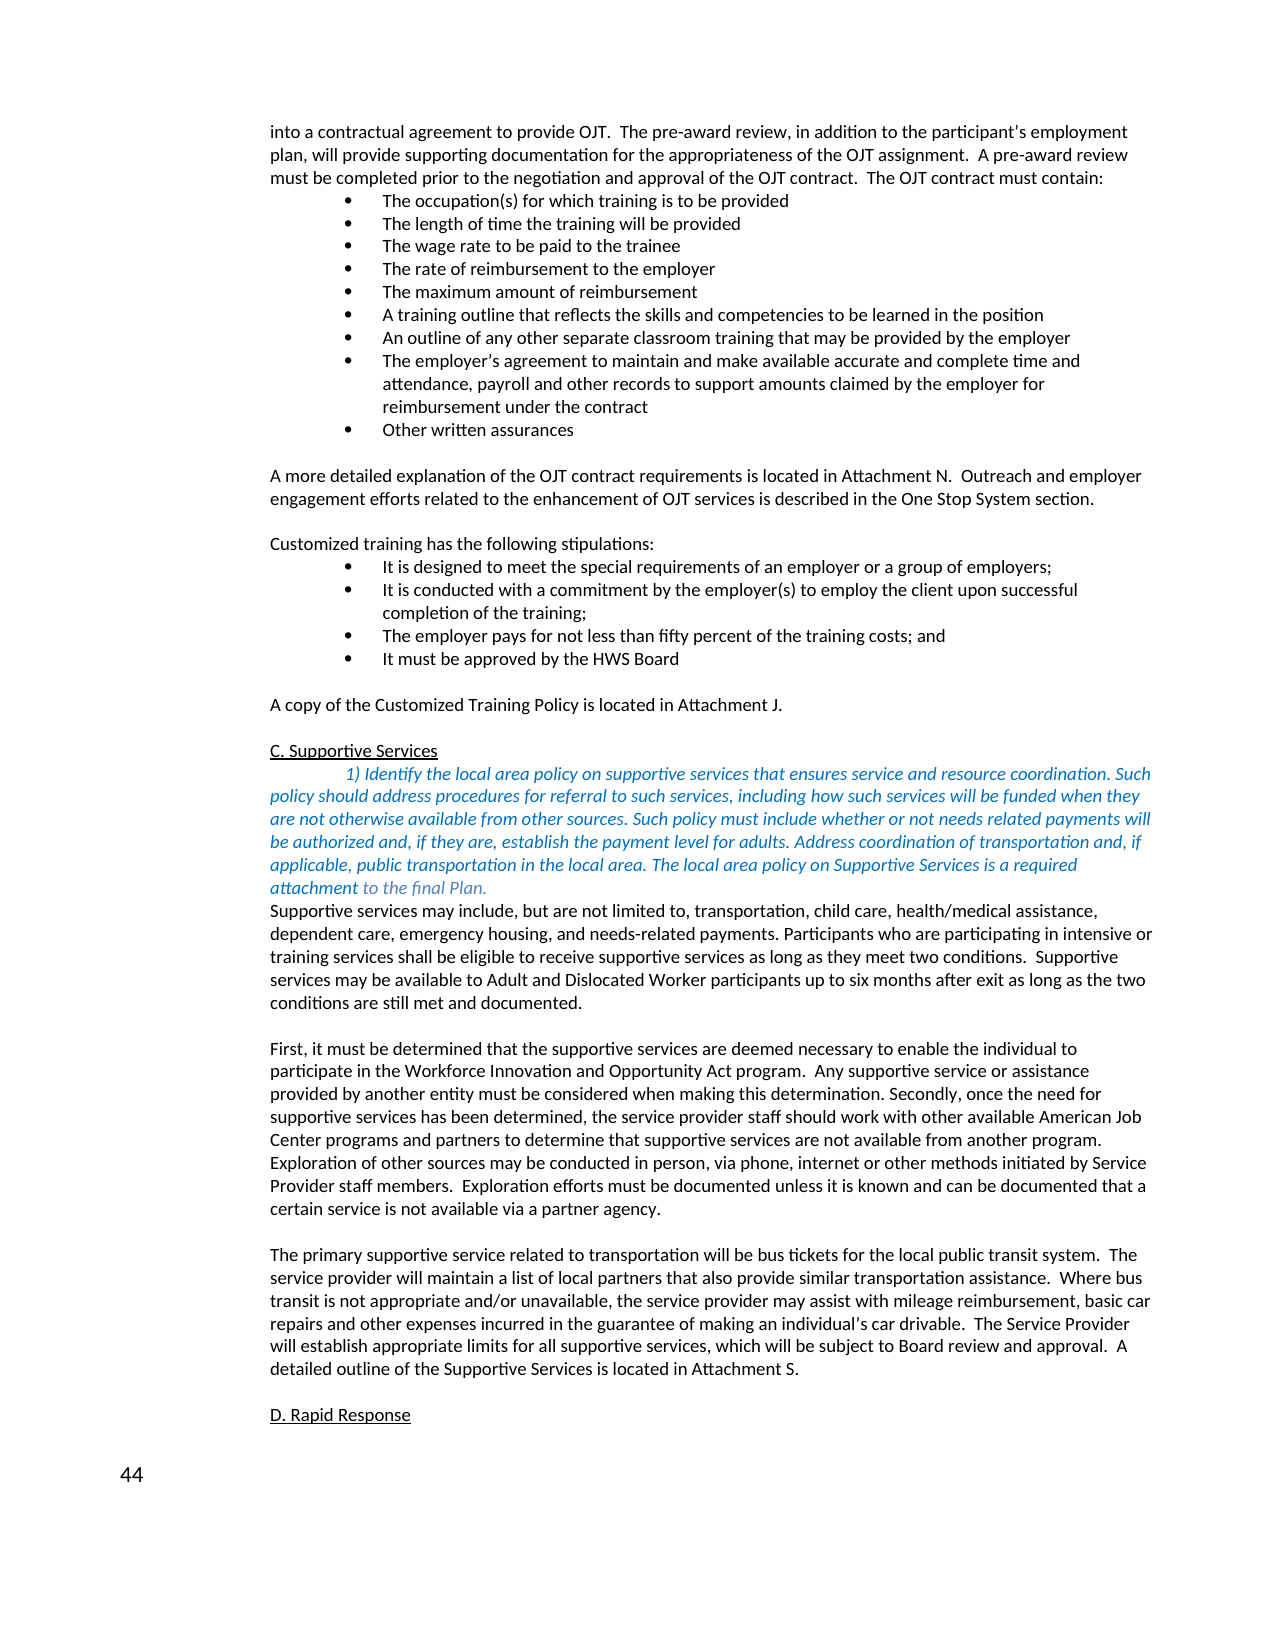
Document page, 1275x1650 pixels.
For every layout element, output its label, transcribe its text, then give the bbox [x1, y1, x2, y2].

list Other written assurances [345, 418, 1155, 441]
list The wage rate to be paid to the trainee [345, 234, 1155, 257]
list It is designed to meet the special requirements of an employer or a group of employers; [345, 555, 1155, 578]
text 1) Identify the local area policy on supportive services that ensures service and resource coordination. Such policy should address procedures for referral to such services, including how such services will be funded when they are not otherwise available from other sources. Such policy must include whether or not needs related payments will be authorized and, if they are, establish the payment level for adults. Address coordination of transportation and, if applicable, public transportation in the local area. The local area policy on Supportive Services is a required attachment to the final Plan. [270, 762, 1155, 899]
list The maximum amount of reimbursement [345, 280, 1155, 303]
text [270, 120, 1155, 189]
list An outline of any other separate classroom training that may be provided by the employer [345, 326, 1155, 349]
text Supportive services may include, but are not limited to, transportation, child care, health/medical assistance, dependent care, emergency housing, and needs-related payments. Participants who are participating in intensive or training services shall be eligible to receive supportive services as long as they meet two conditions. Supportive services may be available to Adult and Dislocated Worker participants up to six months after exit as long as the two conditions are still met and documented. [270, 899, 1155, 1014]
text Customized training has the following stipulations: [195, 532, 1155, 555]
list The occupation(s) for which training is to be provided [345, 189, 1155, 212]
text A more detailed explanation of the OJT contract requirements is located in Attachment N. Outreach and employer engagement efforts related to the enhancement of OJT services is described in the One Stop System section. [270, 464, 1155, 509]
text The primary supportive service related to transportation will be bus tickets for the local public transit system. The service provider will maintain a list of local partners that also provide similar transportation assistance. Where bus transit is not appropriate and/or unavailable, the service provider may assist with mileage reimbursement, basic car repairs and other expenses incurred in the guarantee of making an individual’s car drivable. The Service Provider will establish appropriate limits for all supportive services, which will be subject to Board review and approval. A detailed outline of the Supportive Services is located in Attachment S. [270, 1243, 1155, 1380]
list It is conducted with a commitment by the employer(s) to employ the client upon successful completion of the training; [345, 578, 1155, 624]
list The employer’s agreement to maintain and make available accurate and complete time and attendance, payroll and other records to support amounts claimed by the employer for reimbursement under the contract [345, 349, 1155, 418]
list It must be approved by the HWS Board [345, 647, 1155, 670]
text D. Rapid Response [195, 1403, 1155, 1426]
list The employer pays for not less than fifty percent of the training costs; and [345, 624, 1155, 647]
text C. Supportive Services [120, 739, 1155, 762]
list The length of time the training will be provided [345, 212, 1155, 234]
text A copy of the Customized Training Policy is located in Attachment J. [195, 693, 1155, 716]
list The rate of reimbursement to the employer [345, 257, 1155, 280]
list A training outline that reflects the skills and competencies to be learned in the position [345, 303, 1155, 326]
text First, it must be determined that the supportive services are deemed necessary to enable the individual to participate in the Workforce Innovation and Opportunity Act program. Any supportive service or assistance provided by another entity must be considered when making this determination. Secondly, once the need for supportive services has been determined, the service provider staff should work with other available American Job Center programs and partners to determine that supportive services are not available from another program. Exploration of other sources may be conducted in person, via phone, internet or other methods initiated by Service Provider staff members. Exploration efforts must be documented unless it is known and can be documented that a certain service is not available via a partner agency. [270, 1037, 1155, 1220]
